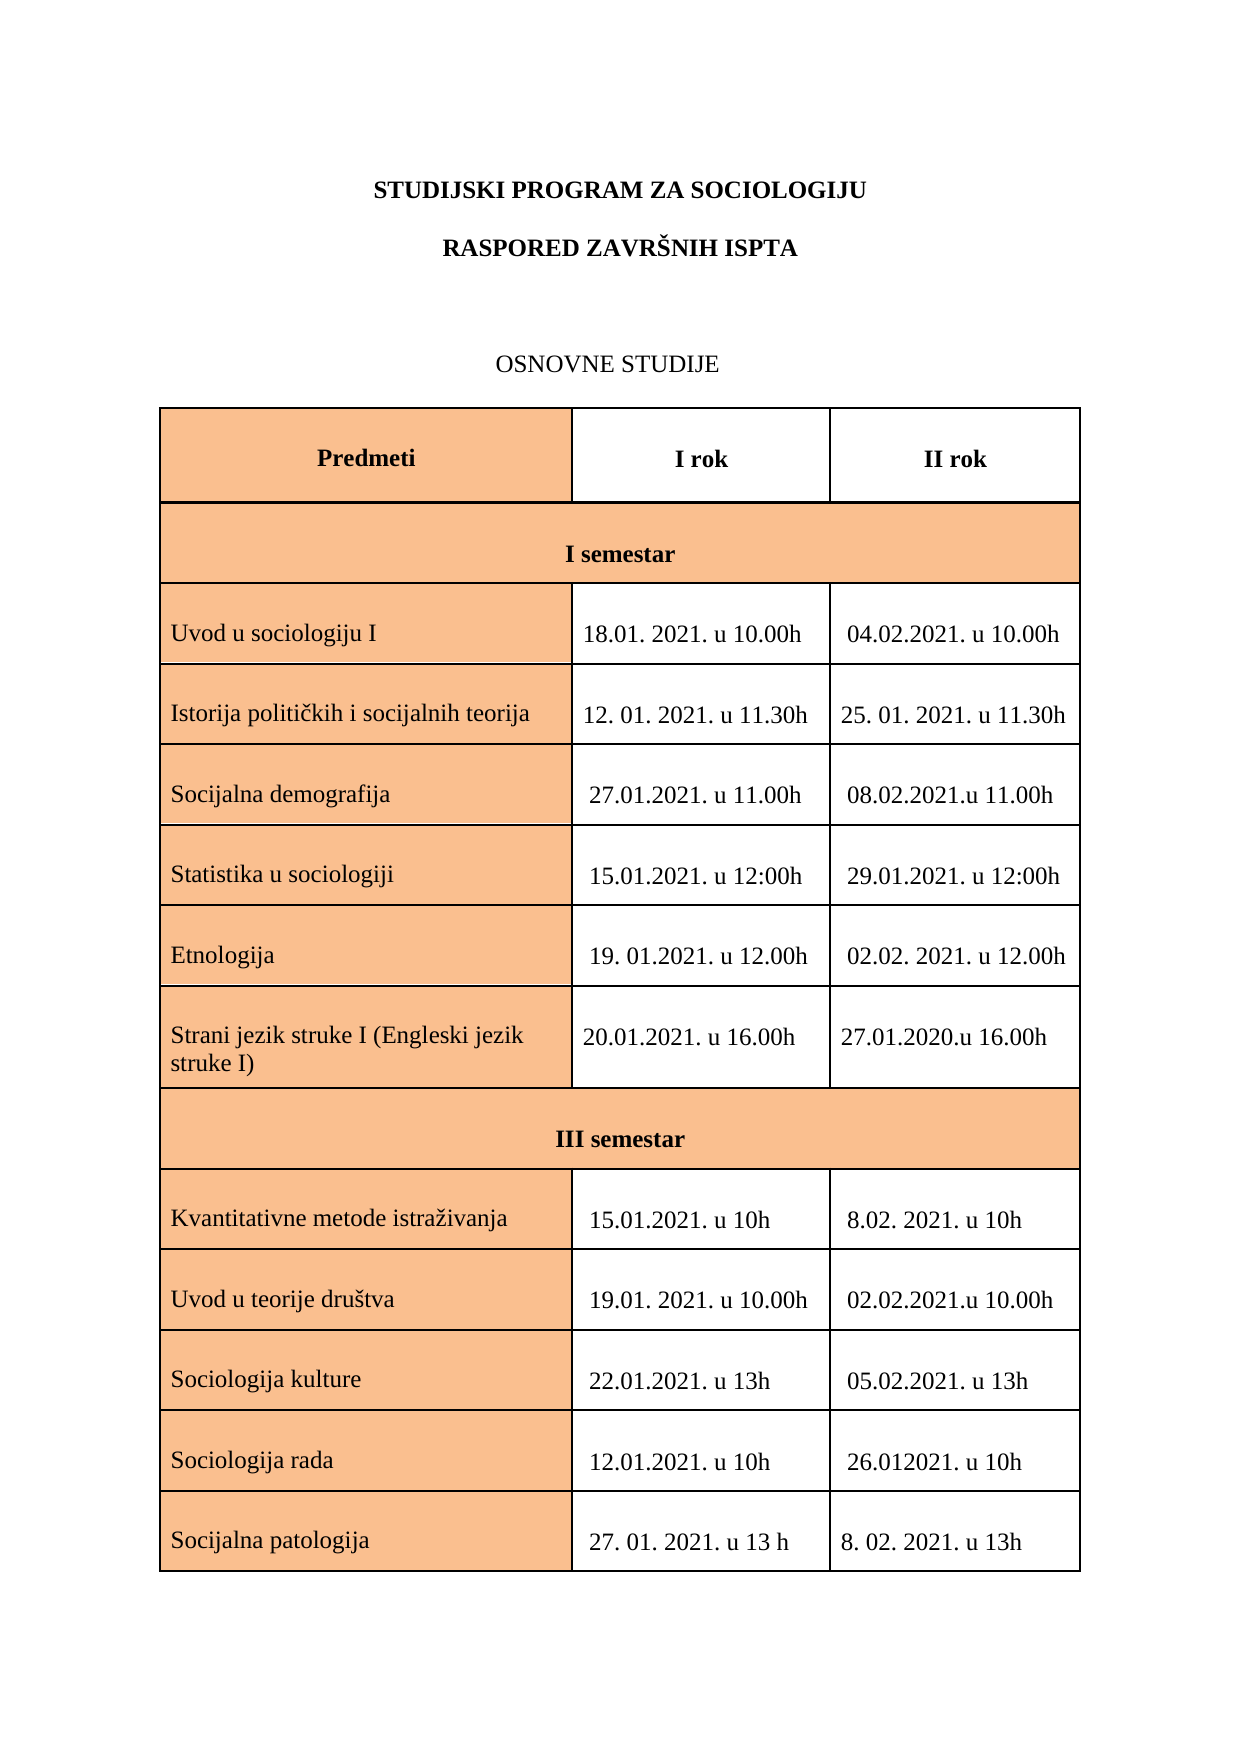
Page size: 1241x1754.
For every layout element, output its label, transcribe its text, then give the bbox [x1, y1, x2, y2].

table_cell 20.01.2021. u 16.00h [573, 987, 829, 1087]
text RASPORED ZAVRŠNIH ISPTA [150, 233, 1090, 262]
table_cell 15.01.2021. u 10h [573, 1170, 829, 1248]
table_cell Istorija političkih i socijalnih teorija [161, 665, 571, 743]
table_cell 02.02. 2021. u 12.00h [831, 906, 1079, 984]
text STUDIJSKI PROGRAM ZA SOCIOLOGIJU [150, 175, 1090, 204]
table_cell 18.01. 2021. u 10.00h [573, 584, 829, 662]
table_cell 22.01.2021. u 13h [573, 1331, 829, 1409]
table_cell Uvod u teorije društva [161, 1250, 571, 1329]
table_cell III semestar [161, 1089, 1079, 1168]
table_cell Socijalna patologija [161, 1492, 571, 1570]
text OSNOVNE STUDIJE [150, 349, 1065, 378]
table_cell 26.012021. u 10h [831, 1411, 1079, 1490]
table_header II rok [831, 409, 1079, 501]
table_cell Sociologija rada [161, 1411, 571, 1490]
table_header Predmeti [161, 409, 571, 501]
table_cell 8. 02. 2021. u 13h [831, 1492, 1079, 1570]
table_cell Uvod u sociologiju I [161, 584, 571, 662]
table_cell Etnologija [161, 906, 571, 984]
table_cell Statistika u sociologiji [161, 826, 571, 904]
table_cell 19. 01.2021. u 12.00h [573, 906, 829, 984]
table_cell 12. 01. 2021. u 11.30h [573, 665, 829, 743]
table_cell I semestar [161, 504, 1079, 582]
table_cell Kvantitativne metode istraživanja [161, 1170, 571, 1248]
table_cell 19.01. 2021. u 10.00h [573, 1250, 829, 1329]
table_cell 05.02.2021. u 13h [831, 1331, 1079, 1409]
table_cell 29.01.2021. u 12:00h [831, 826, 1079, 904]
table_cell 27. 01. 2021. u 13 h [573, 1492, 829, 1570]
table_cell 04.02.2021. u 10.00h [831, 584, 1079, 662]
table_cell Sociologija kulture [161, 1331, 571, 1409]
table_cell 8.02. 2021. u 10h [831, 1170, 1079, 1248]
table_cell Strani jezik struke I (Engleski jezik struke I) [161, 987, 571, 1087]
table_cell 27.01.2020.u 16.00h [831, 987, 1079, 1087]
table_cell 08.02.2021.u 11.00h [831, 745, 1079, 823]
table_cell 25. 01. 2021. u 11.30h [831, 665, 1079, 743]
table_header I rok [573, 409, 829, 501]
table_cell Socijalna demografija [161, 745, 571, 823]
table_cell 02.02.2021.u 10.00h [831, 1250, 1079, 1329]
table_cell 12.01.2021. u 10h [573, 1411, 829, 1490]
table_cell 15.01.2021. u 12:00h [573, 826, 829, 904]
table_cell 27.01.2021. u 11.00h [573, 745, 829, 823]
